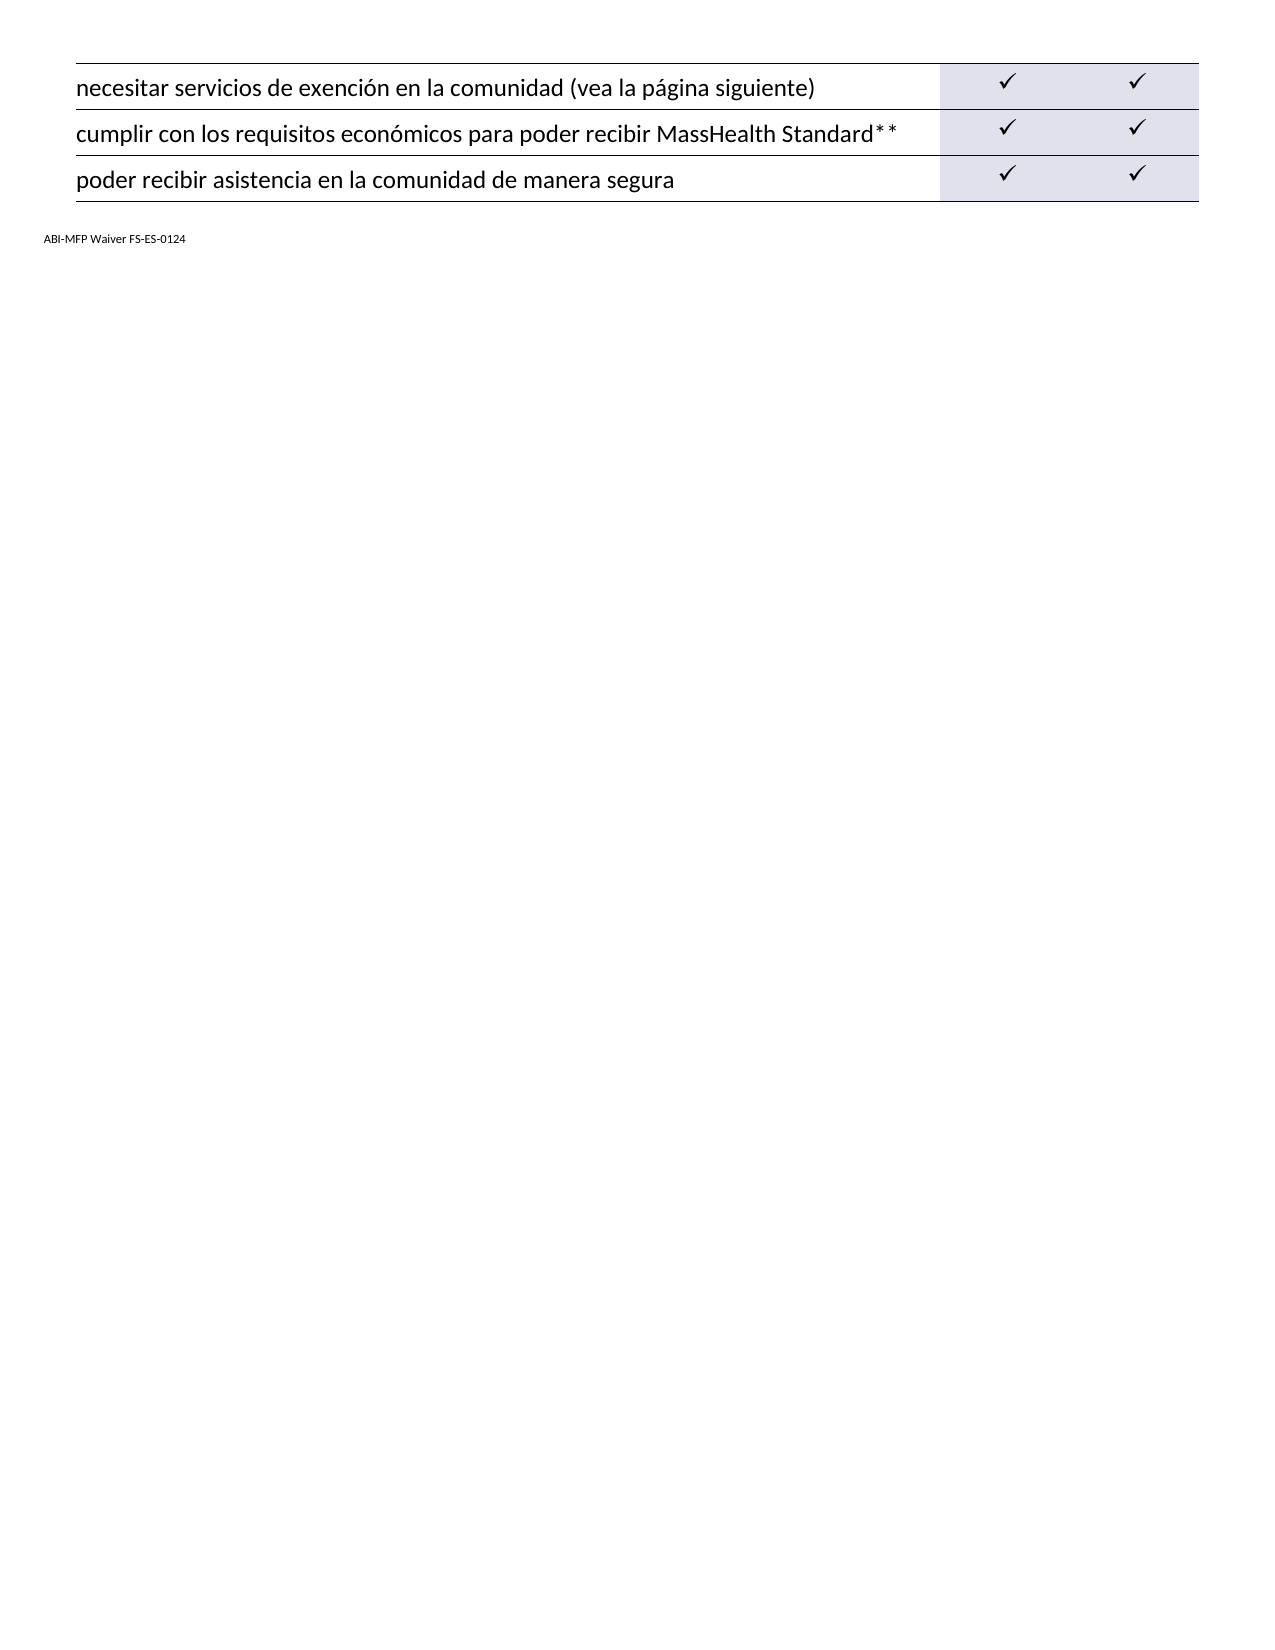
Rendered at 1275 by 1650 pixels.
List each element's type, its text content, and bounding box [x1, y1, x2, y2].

table_cell [1072, 64, 1199, 109]
table_cell [1072, 156, 1199, 201]
table_cell [1072, 110, 1199, 155]
table_cell [940, 156, 1072, 201]
table_cell [940, 64, 1072, 109]
table_cell poder recibir asistencia en la comunidad de manera segura [76, 156, 940, 201]
text ABI-MFP Waiver FS-ES-0124 [43, 232, 1212, 247]
table_cell [940, 110, 1072, 155]
table_cell necesitar servicios de exención en la comunidad (vea la página siguiente) [76, 64, 940, 109]
table_cell cumplir con los requisitos económicos para poder recibir MassHealth Standard** [76, 110, 940, 155]
